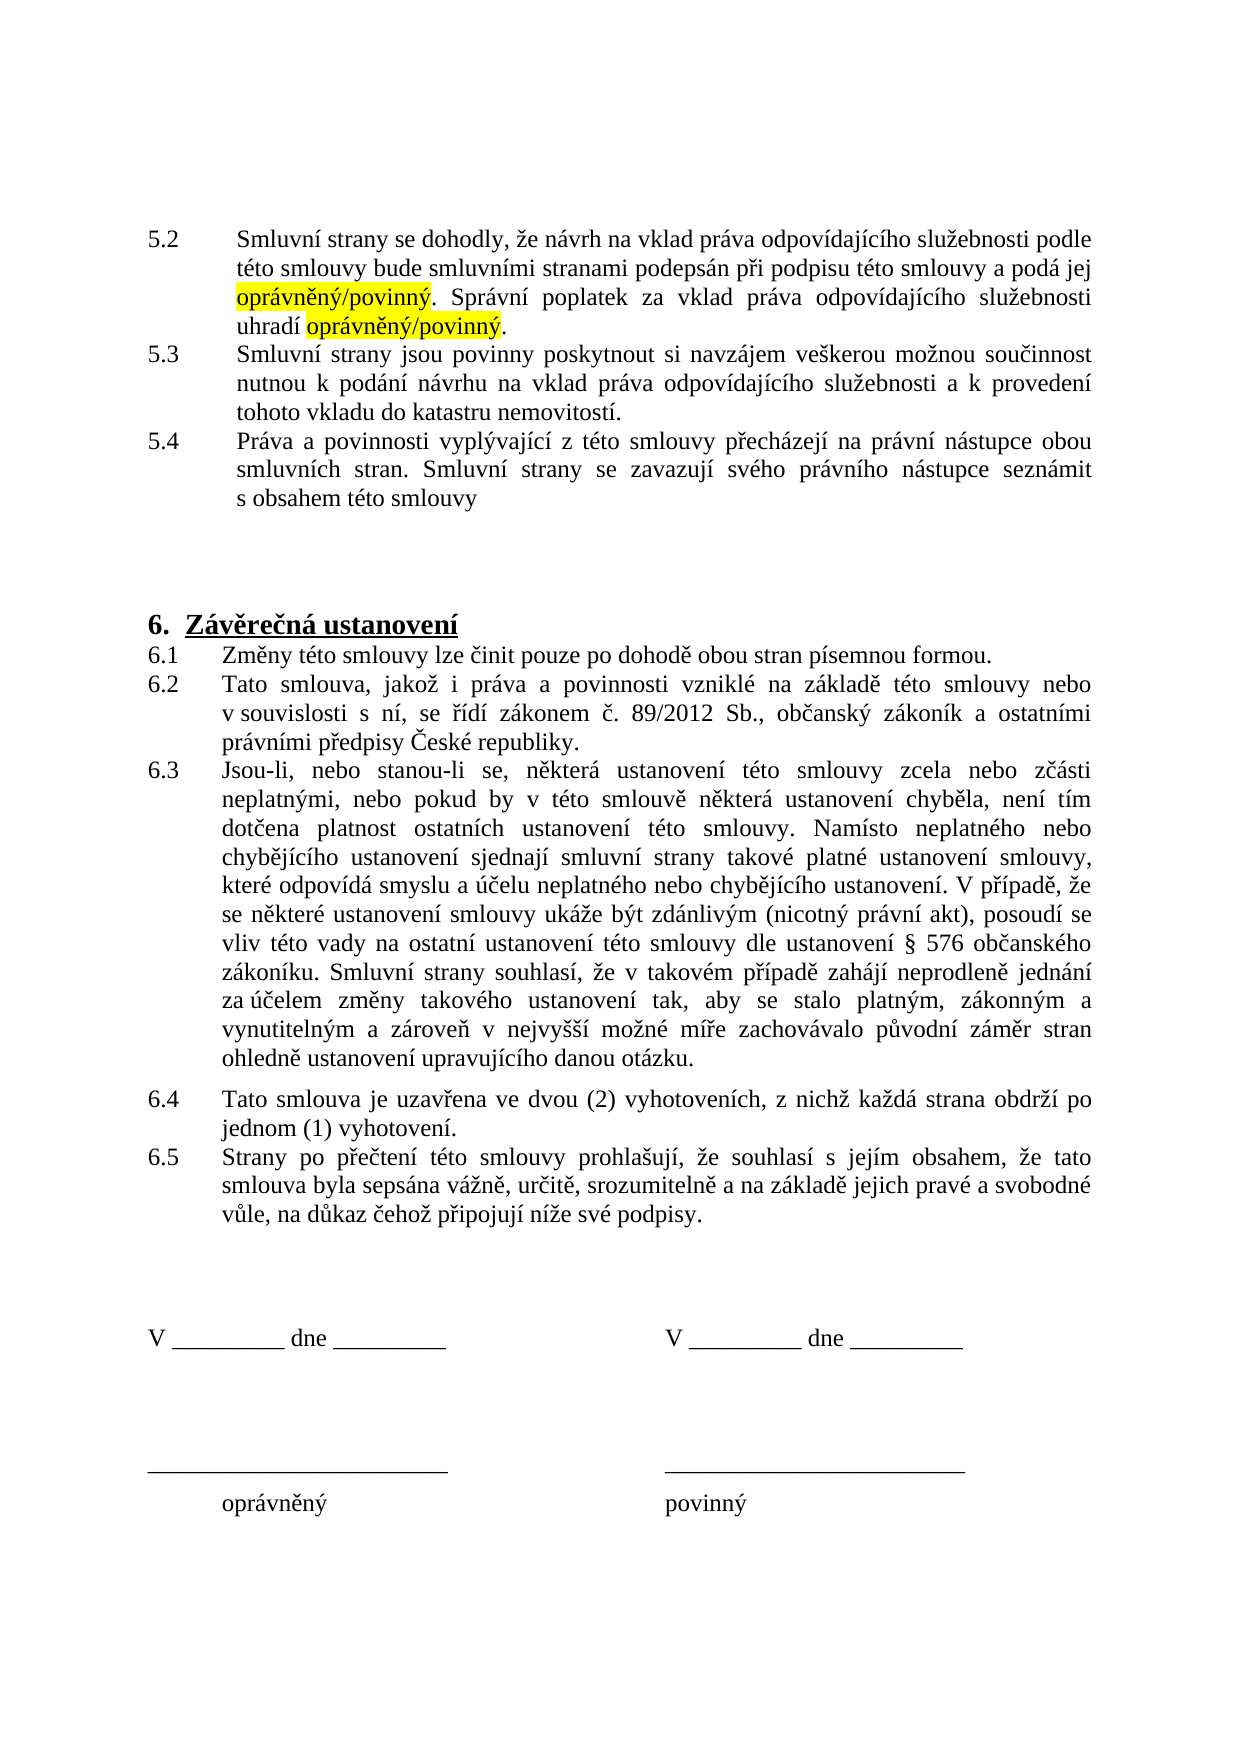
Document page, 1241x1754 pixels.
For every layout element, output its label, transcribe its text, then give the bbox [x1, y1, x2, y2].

list Tato smlouva, jakož i práva a povinnosti vzniklé na základě této smlouvy nebo v souvislosti s ní, se řídí zákonem č. 89/2012 Sb., občanský zákoník a ostatními právními předpisy České republiky. [148, 669, 1092, 756]
text V _________ dne _________ V _________ dne _________ [148, 1323, 1092, 1352]
list Práva a povinnosti vyplývající z této smlouvy přecházejí na právní nástupce obou smluvních stran. Smluvní strany se zavazují svého právního nástupce seznámit s obsahem této smlouvy [148, 426, 1092, 512]
list Změny této smlouvy lze činit pouze po dohodě obou stran písemnou formou. [148, 641, 1092, 669]
list Smluvní strany se dohodly, že návrh na vklad práva odpovídajícího služebnosti podle této smlouvy bude smluvními stranami podepsán při podpisu této smlouvy a podá jej oprávněný/povinný. Správní poplatek za vklad práva odpovídajícího služebnosti uhradí oprávněný/povinný. [148, 224, 1092, 339]
list Smluvní strany jsou povinny poskytnout si navzájem veškerou možnou součinnost nutnou k podání návrhu na vklad práva odpovídajícího služebnosti a k provedení tohoto vkladu do katastru nemovitostí. [148, 339, 1092, 426]
list Strany po přečtení této smlouvy prohlašují, že souhlasí s jejím obsahem, že tato smlouva byla sepsána vážně, určitě, srozumitelně a na základě jejich pravé a svobodné vůle, na důkaz čehož připojují níže své podpisy. [148, 1142, 1092, 1228]
list Závěrečná ustanovení [148, 607, 1092, 641]
list Jsou-li, nebo stanou-li se, některá ustanovení této smlouvy zcela nebo zčásti neplatnými, nebo pokud by v této smlouvě některá ustanovení chyběla, není tím dotčena platnost ostatních ustanovení této smlouvy. Namísto neplatného nebo chybějícího ustanovení sjednají smluvní strany takové platné ustanovení smlouvy, které odpovídá smyslu a účelu neplatného nebo chybějícího ustanovení. V případě, že se některé ustanovení smlouvy ukáže být zdánlivým (nicotný právní akt), posoudí se vliv této vady na ostatní ustanovení této smlouvy dle ustanovení § 576 občanského zákoníku. Smluvní strany souhlasí, že v takovém případě zahájí neprodleně jednání za účelem změny takového ustanovení tak, aby se stalo platným, zákonným a vynutitelným a zároveň v nejvyšší možné míře zachovávalo původní záměr stran ohledně ustanovení upravujícího danou otázku. [148, 756, 1092, 1072]
text ________________________ ________________________ [148, 1447, 1092, 1476]
text oprávněný povinný [148, 1488, 1092, 1517]
list Tato smlouva je uzavřena ve dvou (2) vyhotoveních, z nichž každá strana obdrží po jednom (1) vyhotovení. [148, 1084, 1092, 1142]
